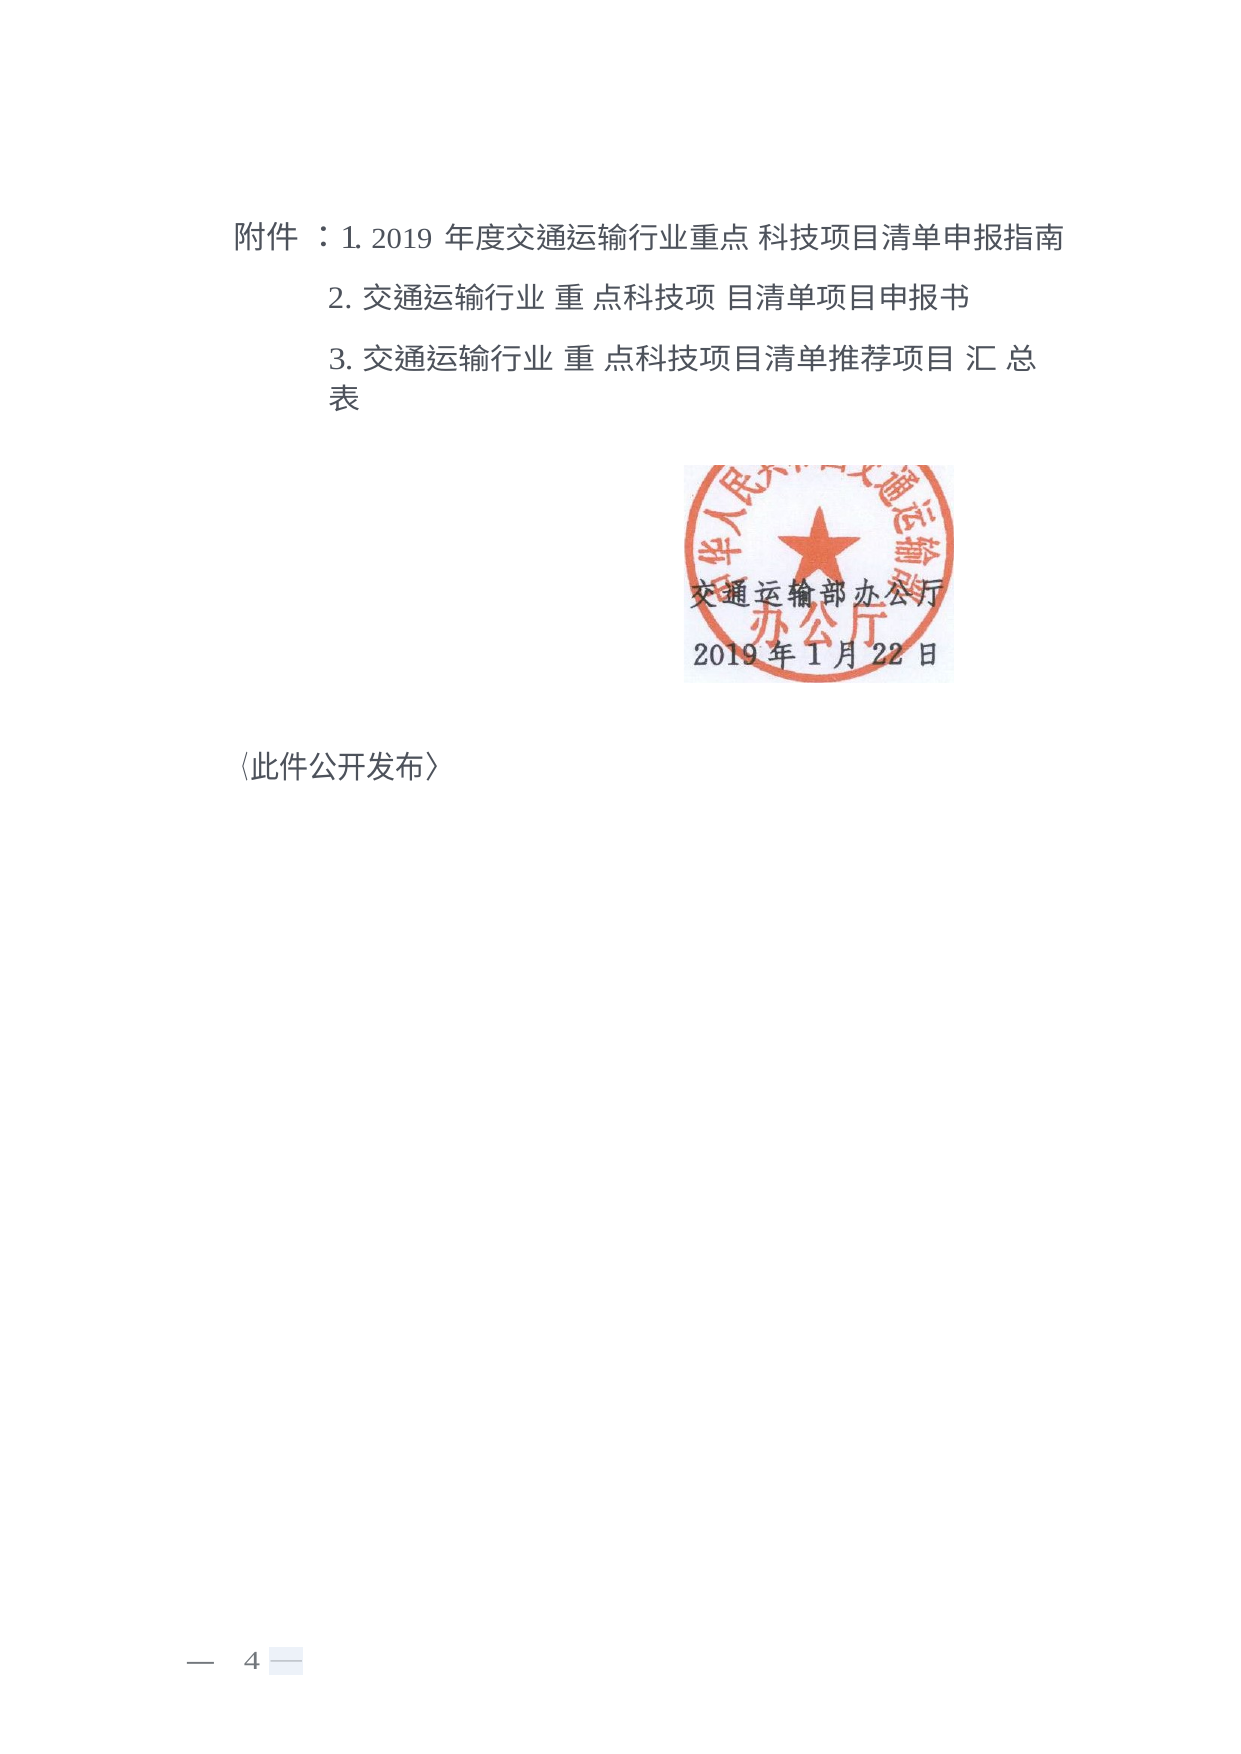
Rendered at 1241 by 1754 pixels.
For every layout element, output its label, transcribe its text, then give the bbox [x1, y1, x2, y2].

text 2. 交通运输行业 重 点科技项 目清单项目申报书 [328, 278, 1065, 317]
text - 4 一 [183, 1645, 1065, 1675]
subtitle 〈此件公开发布〉 [234, 745, 1065, 787]
text 附件 ：1. 2019 年度交通运输行业重点 科技项目清单申报指南 [233, 216, 1065, 258]
text 3. 交通运输行业 重 点科技项目清单推荐项目 汇 总表 [328, 339, 1065, 418]
picture [683, 465, 954, 683]
